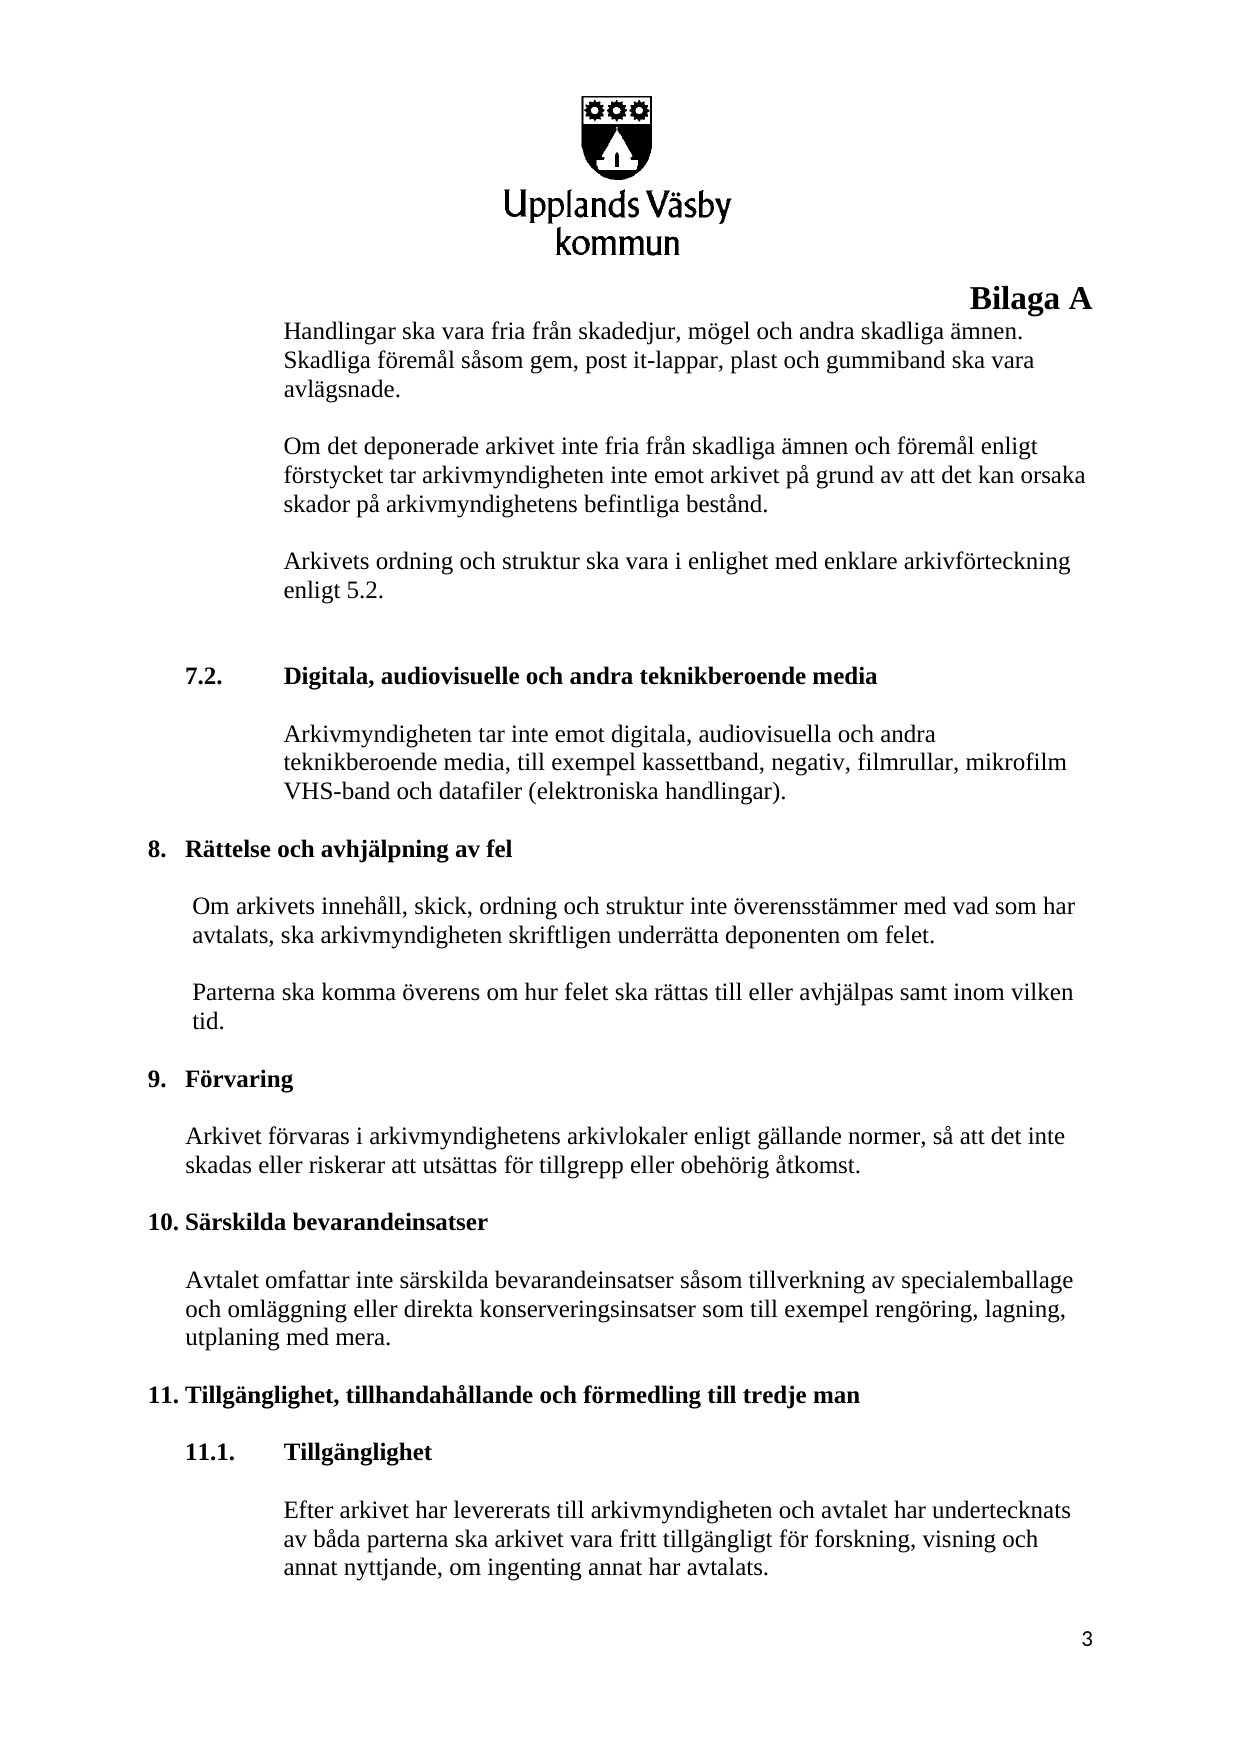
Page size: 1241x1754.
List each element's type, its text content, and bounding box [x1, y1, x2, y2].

list Om det deponerade arkivet inte fria från skadliga ämnen och föremål enligt förstycket tar arkivmyndigheten inte emot arkivet på grund av att det kan orsaka skador på arkivmyndighetens befintliga bestånd. [283, 431, 1093, 517]
picture [490, 73, 750, 278]
list Efter arkivet har levererats till arkivmyndigheten och avtalet har undertecknats av båda parterna ska arkivet vara fritt tillgängligt för forskning, visning och annat nyttjande, om ingenting annat har avtalats. [283, 1495, 1093, 1581]
list Arkivet förvaras i arkivmyndighetens arkivlokaler enligt gällande normer, så att det inte skadas eller riskerar att utsättas för tillgrepp eller obehörig åtkomst. [185, 1121, 1093, 1179]
list Tillgänglighet [185, 1437, 1093, 1466]
list Parterna ska komma överens om hur felet ska rättas till eller avhjälpas samt inom vilken tid. [192, 977, 1093, 1035]
list Digitala, audiovisuelle och andra teknikberoende media [185, 661, 1093, 690]
list Rättelse och avhjälpning av fel [148, 834, 1093, 862]
list Om arkivets innehåll, skick, ordning och struktur inte överensstämmer med vad som har avtalats, ska arkivmyndigheten skriftligen underrätta deponenten om felet. [192, 891, 1093, 949]
list Avtalet omfattar inte särskilda bevarandeinsatser såsom tillverkning av specialemballage och omläggning eller direkta konserveringsinsatser som till exempel rengöring, lagning, utplaning med mera. [185, 1265, 1093, 1351]
list Särskilda bevarandeinsatser [148, 1207, 1093, 1236]
list Handlingar ska vara fria från skadedjur, mögel och andra skadliga ämnen. Skadliga föremål såsom gem, post it-lappar, plast och gummiband ska vara avlägsnade. [283, 316, 1093, 402]
list Arkivmyndigheten tar inte emot digitala, audiovisuella och andra teknikberoende media, till exempel kassettband, negativ, filmrullar, mikrofilm VHS-band och datafiler (elektroniska handlingar). [283, 719, 1093, 805]
list Tillgänglighet, tillhandahållande och förmedling till tredje man [148, 1380, 1093, 1409]
list Arkivets ordning och struktur ska vara i enlighet med enklare arkivförteckning enligt 5.2. [283, 546, 1093, 604]
list Förvaring [148, 1064, 1093, 1092]
